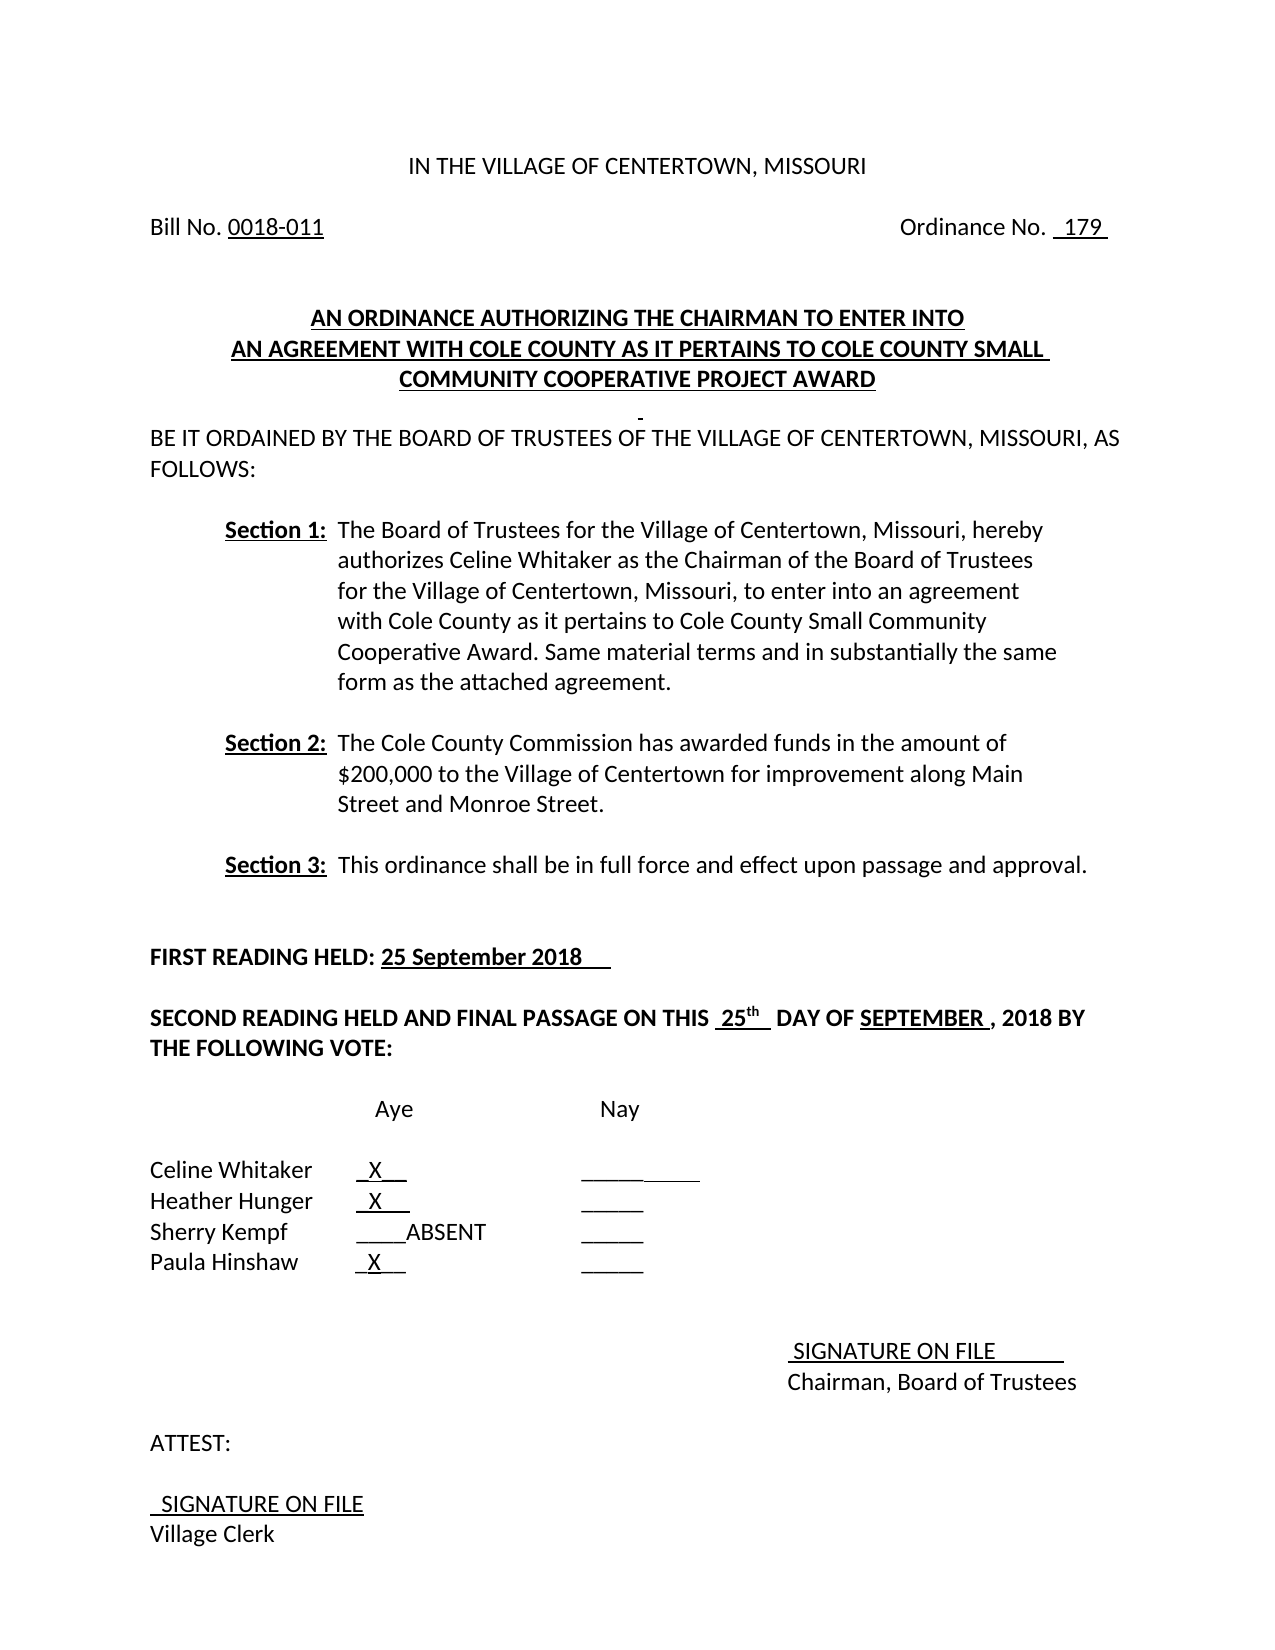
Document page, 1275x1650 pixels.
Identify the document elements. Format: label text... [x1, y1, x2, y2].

text Section 1: The Board of Trustees for the Village of Centertown, Missouri, hereby authorizes Celine Whitaker as the Chairman of the Board of Trustees for the Village of Centertown, Missouri, to enter into an agreement with Cole County as it pertains to Cole County Small Community Cooperative Award. Same material terms and in substantially the same form as the attached agreement. [150, 514, 1069, 697]
text Celine Whitaker _X__ _____ [150, 1155, 1125, 1185]
text Chairman, Board of Trustees [150, 1366, 1125, 1396]
text COMMUNITY COOPERATIVE PROJECT AWARD [150, 364, 1125, 394]
text Heather Hunger _X _____ [150, 1185, 1125, 1216]
text AN AGREEMENT WITH COLE COUNTY AS IT PERTAINS TO COLE COUNTY SMALL [150, 333, 1125, 364]
text FIRST READING HELD: 25 September 2018 [150, 941, 1125, 972]
text ATTEST: [150, 1427, 1125, 1457]
text Village Clerk [150, 1518, 1125, 1549]
text Paula Hinshaw _X__ _____ [150, 1246, 1125, 1277]
text SECOND READING HELD AND FINAL PASSAGE ON THIS 25th DAY OF SEPTEMBER , 2018 BY THE FOLLOWING VOTE: [150, 1002, 1125, 1063]
text IN THE VILLAGE OF CENTERTOWN, MISSOURI [150, 150, 1125, 181]
text Bill No. 0018-011 Ordinance No. 179 [150, 211, 1125, 242]
text Aye Nay [150, 1094, 1125, 1124]
text Sherry Kempf ____ABSENT _____ [150, 1216, 1125, 1246]
text Section 3: This ordinance shall be in full force and effect upon passage and approval. [150, 849, 1125, 880]
text Section 2: The Cole County Commission has awarded funds in the amount of $200,000 to the Village of Centertown for improvement along Main Street and Monroe Street. [150, 727, 1050, 819]
text BE IT ORDAINED BY THE BOARD OF TRUSTEES OF THE VILLAGE OF CENTERTOWN, MISSOURI, AS FOLLOWS: [150, 422, 1125, 483]
text SIGNATURE ON FILE [150, 1335, 1125, 1366]
text SIGNATURE ON FILE [150, 1488, 1125, 1518]
text AN ORDINANCE AUTHORIZING THE CHAIRMAN TO ENTER INTO [150, 303, 1125, 333]
